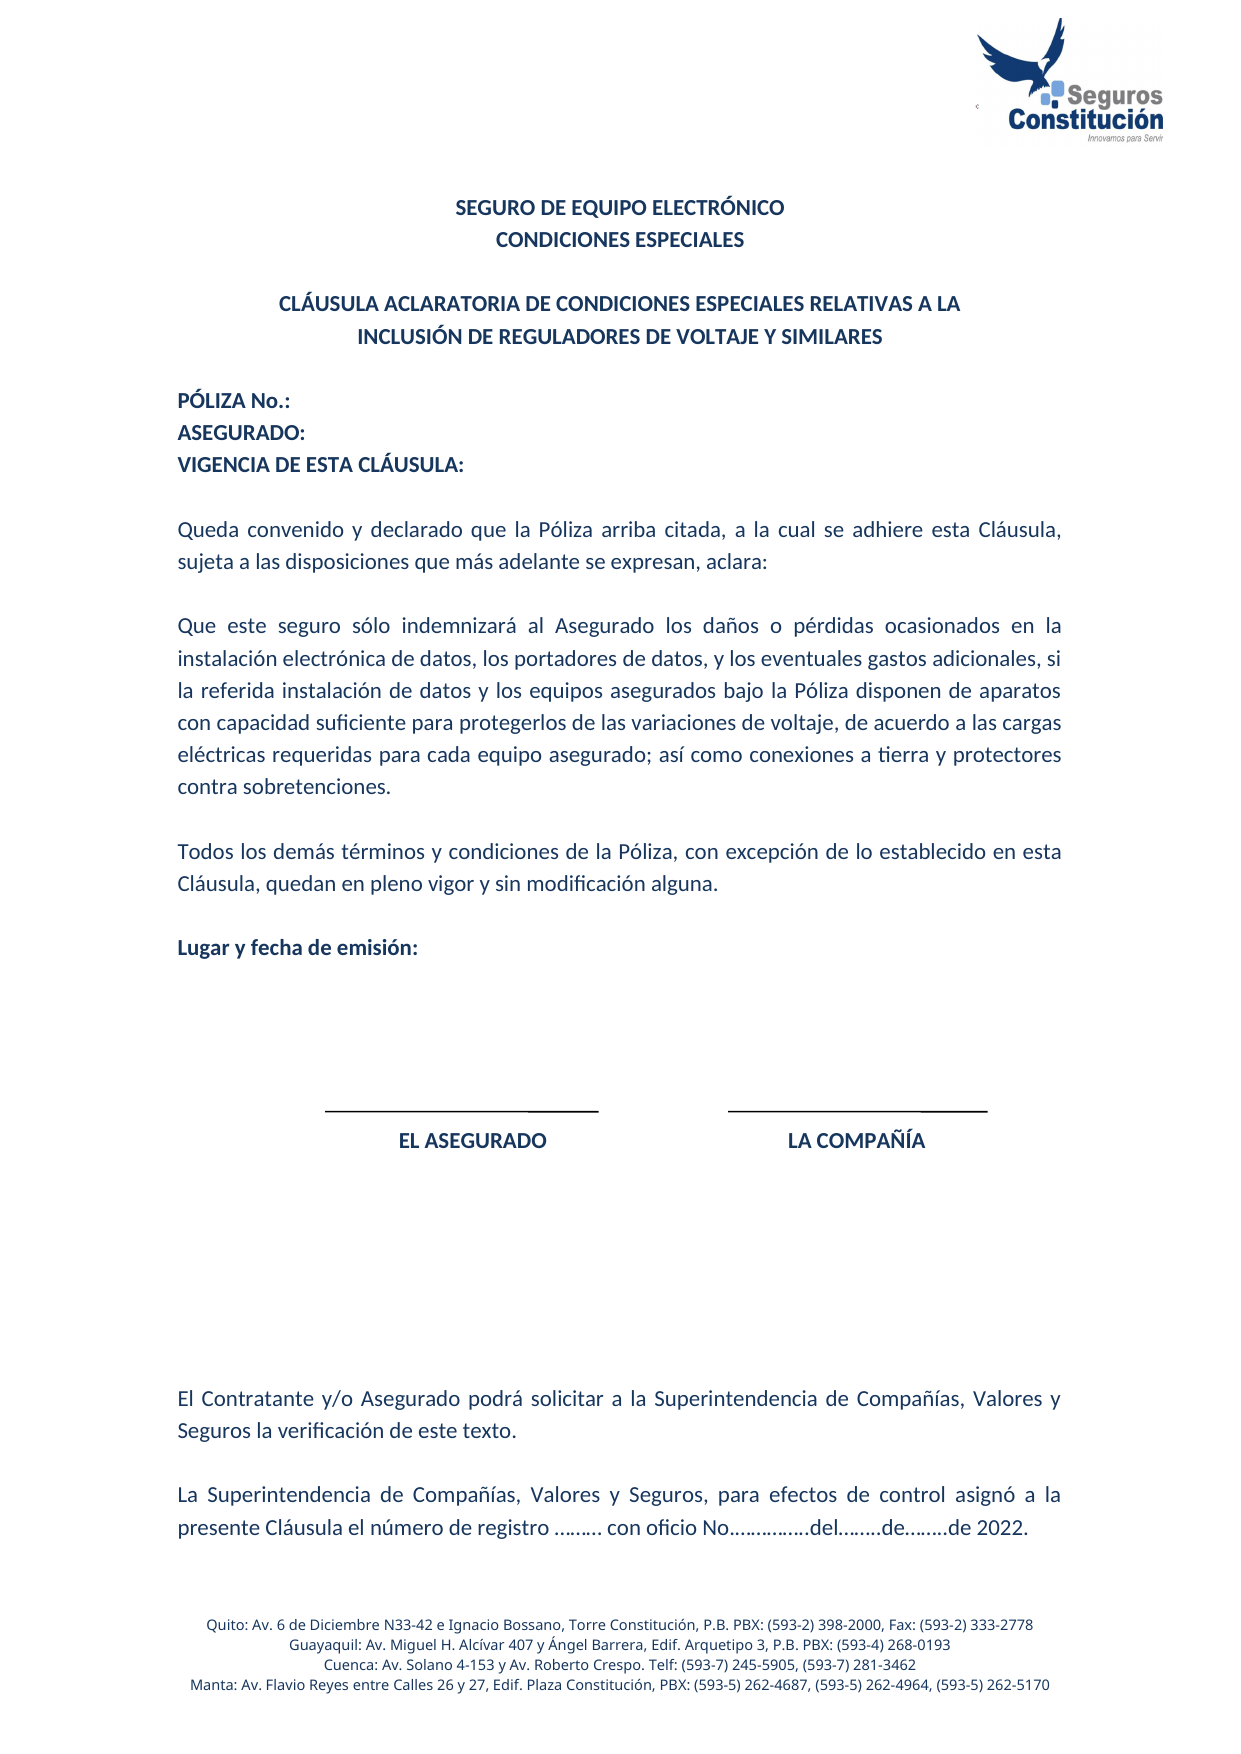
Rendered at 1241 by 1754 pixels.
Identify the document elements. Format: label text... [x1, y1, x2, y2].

text EL ASEGURADO LA COMPAÑÍA [177, 1126, 1063, 1154]
text INCLUSIÓN DE REGULADORES DE VOLTAJE Y SIMILARES [177, 322, 1063, 350]
text CLÁUSULA ACLARATORIA DE CONDICIONES ESPECIALES RELATIVAS A LA [177, 289, 1063, 318]
text Queda convenido y declarado que la Póliza arriba citada, a la cual se adhiere esta Cláusula, sujeta a las disposiciones que más adelante se expresan, aclara: [177, 515, 1063, 575]
text PÓLIZA No.: [177, 386, 1063, 414]
text Lugar y fecha de emisión: [177, 933, 1063, 961]
text El Contratante y/o Asegurado podrá solicitar a la Superintendencia de Compañías, Valores y Seguros la verificación de este texto. [177, 1384, 1063, 1444]
text VIGENCIA DE ESTA CLÁUSULA: [177, 451, 1063, 478]
text Que este seguro sólo indemnizará al Asegurado los daños o pérdidas ocasionados en la instalación electrónica de datos, los portadores de datos, y los eventuales gastos adicionales, si la referida instalación de datos y los equipos asegurados bajo la Póliza disponen de aparatos con capacidad suficiente para protegerlos de las variaciones de voltaje, de acuerdo a las cargas eléctricas requeridas para cada equipo asegurado; así como conexiones a tierra y protectores contra sobretenciones. [177, 611, 1063, 800]
text La Superintendencia de Compañías, Valores y Seguros, para efectos de control asignó a la presente Cláusula el número de registro ……… con oficio No.…………..del……..de……..de 2022. [177, 1481, 1063, 1541]
text Todos los demás términos y condiciones de la Póliza, con excepción de lo establecido en esta Cláusula, quedan en pleno vigor y sin modificación alguna. [177, 837, 1063, 897]
text ASEGURADO: [177, 418, 1063, 446]
text SEGURO DE EQUIPO ELECTRÓNICO [177, 193, 1063, 221]
picture [975, 18, 1164, 147]
text CONDICIONES ESPECIALES [177, 225, 1063, 253]
